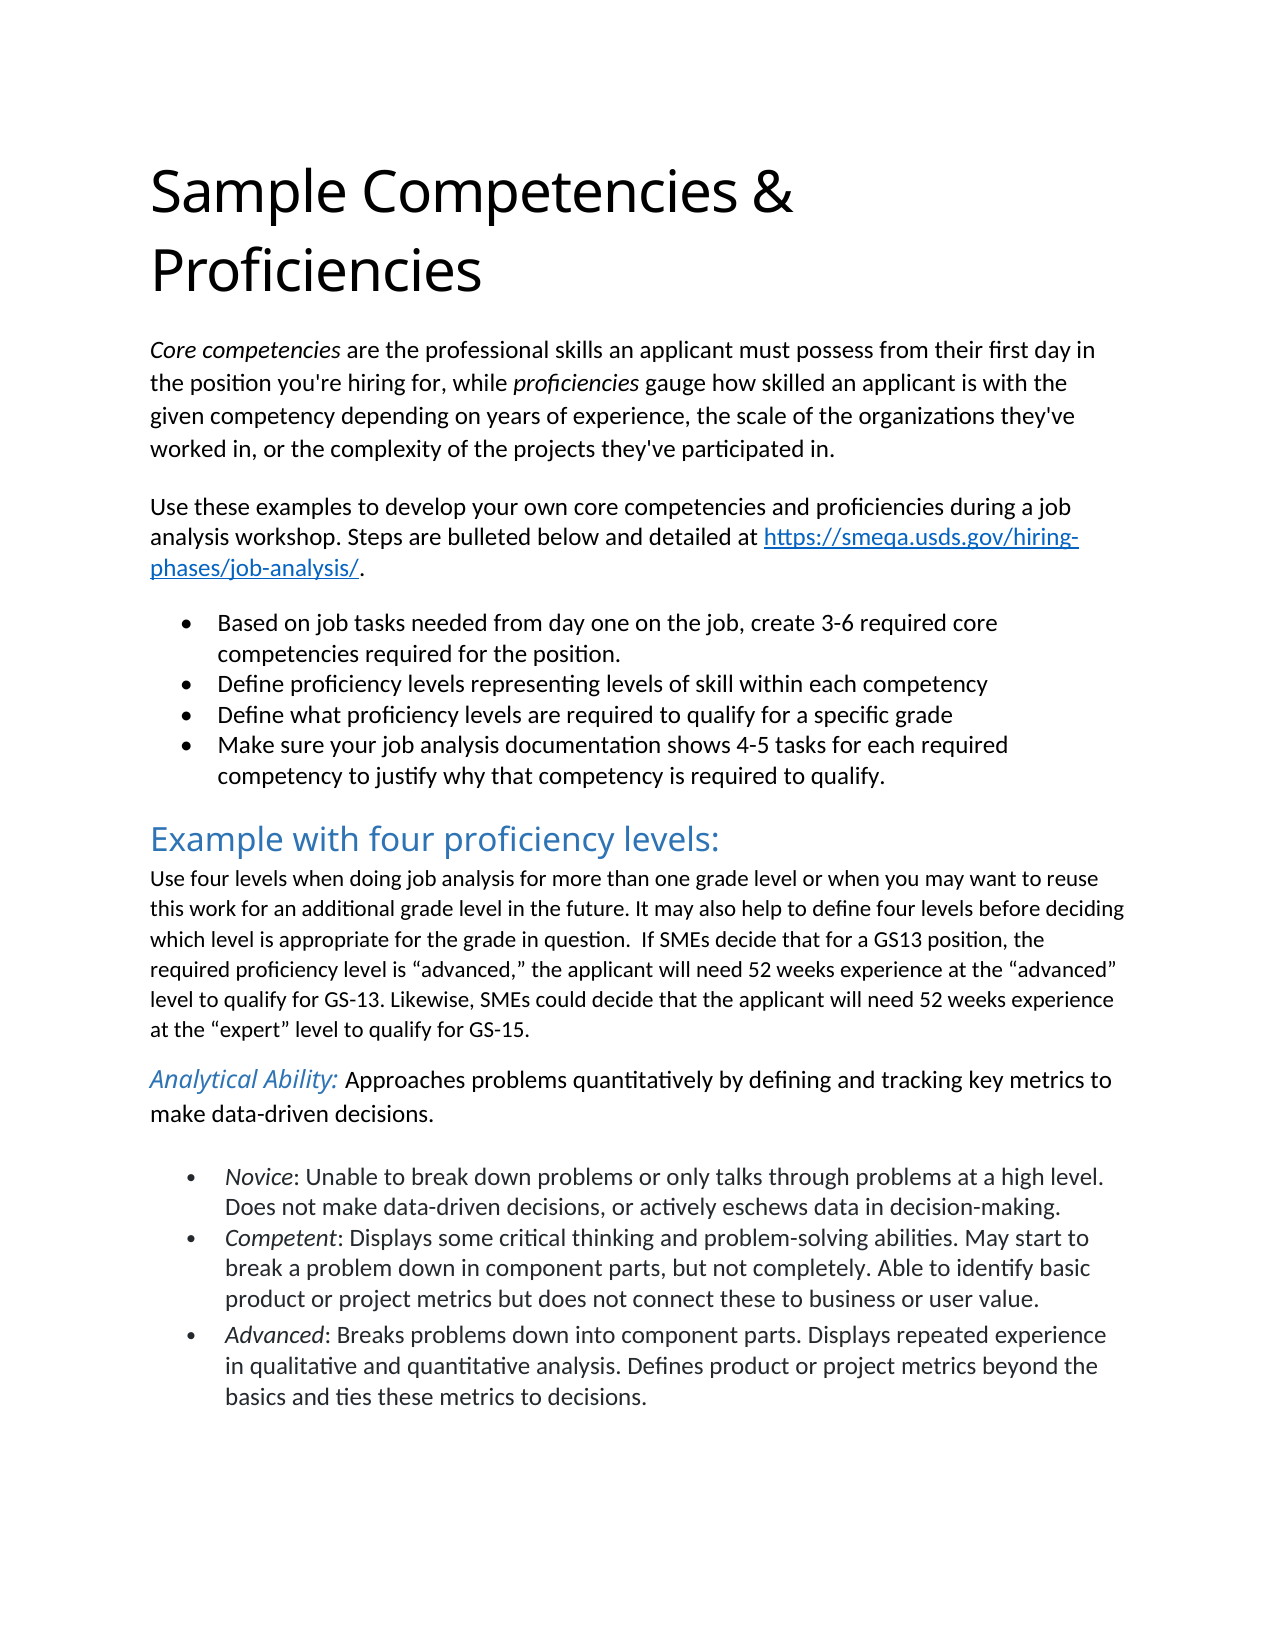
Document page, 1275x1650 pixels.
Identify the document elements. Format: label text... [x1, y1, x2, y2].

text Use these examples to develop your own core competencies and proficiencies during a job analysis workshop. Steps are bulleted below and detailed at https://smeqa.usds.gov/hiring-phases/job-analysis/. [150, 491, 1125, 582]
list Competent: Displays some critical thinking and problem-solving abilities. May start to break a problem down in component parts, but not completely. Able to identify basic product or project metrics but does not connect these to business or user value. [187, 1222, 1125, 1313]
title Sample Competencies & Proficiencies [150, 150, 1125, 309]
list Advanced: Breaks problems down into component parts. Displays repeated experience in qualitative and quantitative analysis. Defines product or project metrics beyond the basics and ties these metrics to decisions. [187, 1319, 1125, 1411]
text Use four levels when doing job analysis for more than one grade level or when you may want to reuse this work for an additional grade level in the future. It may also help to define four levels before deciding which level is appropriate for the grade in question. If SMEs decide that for a GS13 position, the required proficiency level is “advanced,” the applicant will need 52 weeks experience at the “advanced” level to qualify for GS-13. Likewise, SMEs could decide that the applicant will need 52 weeks experience at the “expert” level to qualify for GS-15. [150, 864, 1125, 1043]
list Define what proficiency levels are required to qualify for a specific grade [180, 699, 1125, 729]
list Based on job tasks needed from day one on the job, create 3-6 required core competencies required for the position. [180, 607, 1125, 668]
list Make sure your job analysis documentation shows 4-5 tasks for each required competency to justify why that competency is required to qualify. [180, 729, 1125, 790]
subtitle Example with four proficiency levels: [150, 815, 1125, 861]
list Define proficiency levels representing levels of skill within each competency [180, 668, 1125, 699]
subtitle Analytical Ability: Approaches problems quantitatively by defining and tracking key metrics to make data-driven decisions. [150, 1062, 1125, 1129]
list Novice: Unable to break down problems or only talks through problems at a high level. Does not make data-driven decisions, or actively eschews data in decision-making. [187, 1161, 1125, 1222]
text Core competencies are the professional skills an applicant must possess from their first day in the position you're hiring for, while proficiencies gauge how skilled an applicant is with the given competency depending on years of experience, the scale of the organizations they've worked in, or the complexity of the projects they've participated in. [150, 334, 1125, 463]
